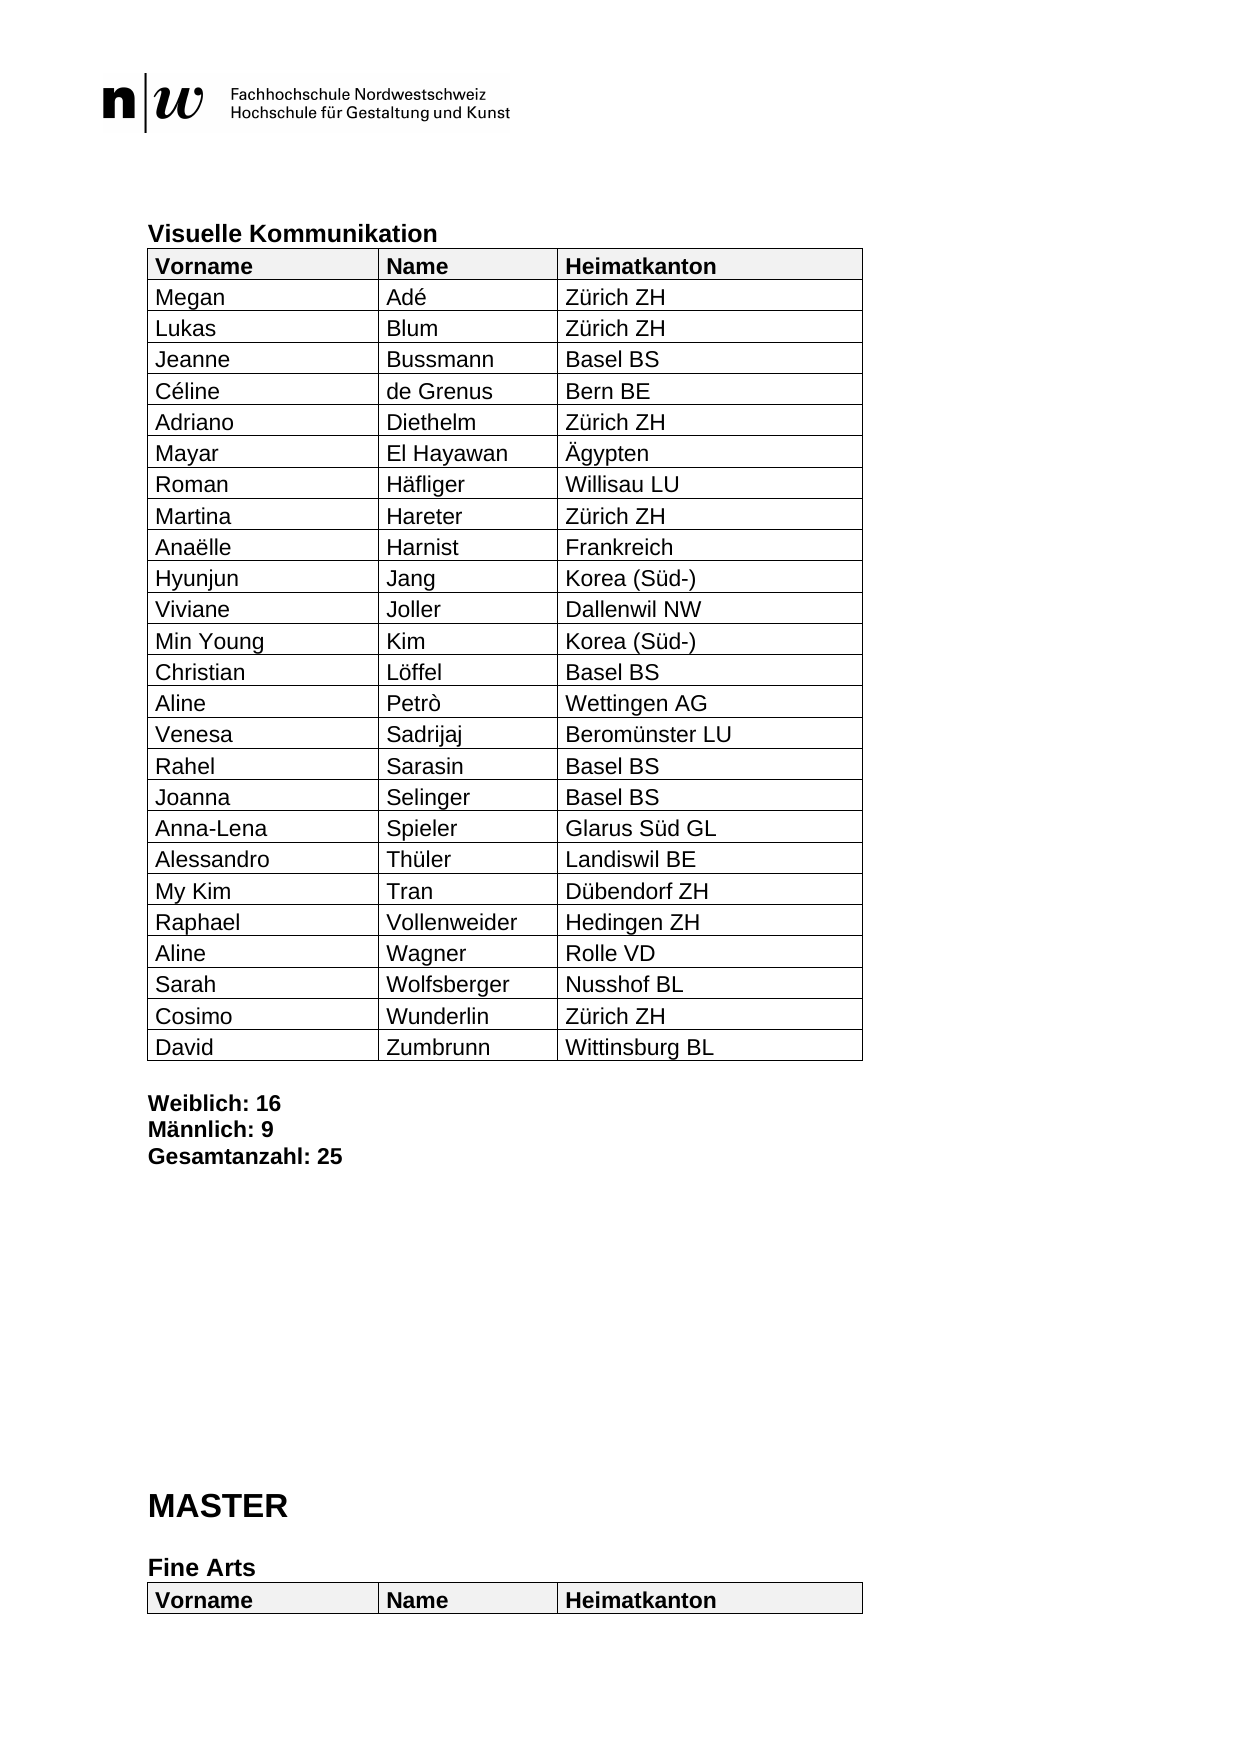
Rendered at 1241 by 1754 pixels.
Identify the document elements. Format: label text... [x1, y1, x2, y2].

table_cell Wittinsburg BL [558, 1030, 862, 1060]
table_cell Zürich ZH [558, 311, 862, 342]
table_cell Wunderlin [379, 999, 557, 1029]
table_cell Zumbrunn [379, 1030, 557, 1060]
table_cell Glarus Süd GL [558, 811, 862, 842]
table_cell Blum [379, 311, 557, 342]
table_cell Adriano [148, 405, 378, 435]
table_cell Rolle VD [558, 936, 862, 967]
table_cell Thüler [379, 843, 557, 873]
text Weiblich: 16 [148, 1090, 1093, 1116]
table_cell Zürich ZH [558, 999, 862, 1029]
table_cell Megan [148, 280, 378, 310]
table_cell Hareter [379, 499, 557, 529]
table_cell Frankreich [558, 530, 862, 560]
table_cell Kim [379, 624, 557, 654]
table_cell Jeanne [148, 343, 378, 373]
table_header Name [379, 249, 557, 279]
table_cell Viviane [148, 593, 378, 623]
table_cell Lukas [148, 311, 378, 342]
text Fine Arts [148, 1553, 768, 1582]
picture [103, 73, 510, 133]
table_cell Min Young [148, 624, 378, 654]
table_cell Löffel [379, 655, 557, 685]
table_cell Adé [379, 280, 557, 310]
table_cell Dübendorf ZH [558, 874, 862, 904]
table_cell El Hayawan [379, 436, 557, 467]
table_cell Häfliger [379, 468, 557, 498]
table_cell de Grenus [379, 374, 557, 404]
table_header Name [379, 1583, 557, 1613]
table_cell Harnist [379, 530, 557, 560]
table_cell Nusshof BL [558, 968, 862, 998]
table_cell Aline [148, 936, 378, 967]
table_cell Korea (Süd-) [558, 561, 862, 592]
table_cell Joanna [148, 780, 378, 810]
table_cell Aline [148, 686, 378, 717]
table_cell Diethelm [379, 405, 557, 435]
table_cell Basel BS [558, 343, 862, 373]
table_cell Basel BS [558, 749, 862, 779]
table_cell Basel BS [558, 780, 862, 810]
table_cell Basel BS [558, 655, 862, 685]
table_cell Selinger [379, 780, 557, 810]
table_cell Bern BE [558, 374, 862, 404]
table_cell Christian [148, 655, 378, 685]
table_cell Hedingen ZH [558, 905, 862, 935]
table_header Vorname [148, 249, 378, 279]
table_header Heimatkanton [558, 249, 862, 279]
table_header Vorname [148, 1583, 378, 1613]
table_cell Alessandro [148, 843, 378, 873]
table_cell Wolfsberger [379, 968, 557, 998]
table_cell Mayar [148, 436, 378, 467]
table_header Heimatkanton [558, 1583, 862, 1613]
text Gesamtanzahl: 25 [148, 1143, 1093, 1169]
table_cell Willisau LU [558, 468, 862, 498]
table_cell Sarah [148, 968, 378, 998]
table_cell Korea (Süd-) [558, 624, 862, 654]
table_cell Vollenweider [379, 905, 557, 935]
table_cell Wettingen AG [558, 686, 862, 717]
table_cell Anaëlle [148, 530, 378, 560]
table_cell Sadrijaj [379, 718, 557, 748]
table_cell Hyunjun [148, 561, 378, 592]
table_cell Venesa [148, 718, 378, 748]
text MASTER [148, 1486, 768, 1524]
table_cell Céline [148, 374, 378, 404]
table_cell Spieler [379, 811, 557, 842]
text Männlich: 9 [148, 1116, 1093, 1143]
table_cell Roman [148, 468, 378, 498]
table_cell Cosimo [148, 999, 378, 1029]
table_cell Petrò [379, 686, 557, 717]
table_cell Wagner [379, 936, 557, 967]
table_cell David [148, 1030, 378, 1060]
table_cell Zürich ZH [558, 280, 862, 310]
table_cell Zürich ZH [558, 405, 862, 435]
text Visuelle Kommunikation [148, 219, 768, 248]
table_cell Landiswil BE [558, 843, 862, 873]
table_cell Rahel [148, 749, 378, 779]
table_cell Zürich ZH [558, 499, 862, 529]
table_cell Jang [379, 561, 557, 592]
table_cell Dallenwil NW [558, 593, 862, 623]
table_cell Beromünster LU [558, 718, 862, 748]
table_cell My Kim [148, 874, 378, 904]
table_cell Tran [379, 874, 557, 904]
table_cell Ägypten [558, 436, 862, 467]
table_cell Joller [379, 593, 557, 623]
table_cell Raphael [148, 905, 378, 935]
table_cell Bussmann [379, 343, 557, 373]
table_cell Sarasin [379, 749, 557, 779]
table_cell Martina [148, 499, 378, 529]
table_cell Anna-Lena [148, 811, 378, 842]
